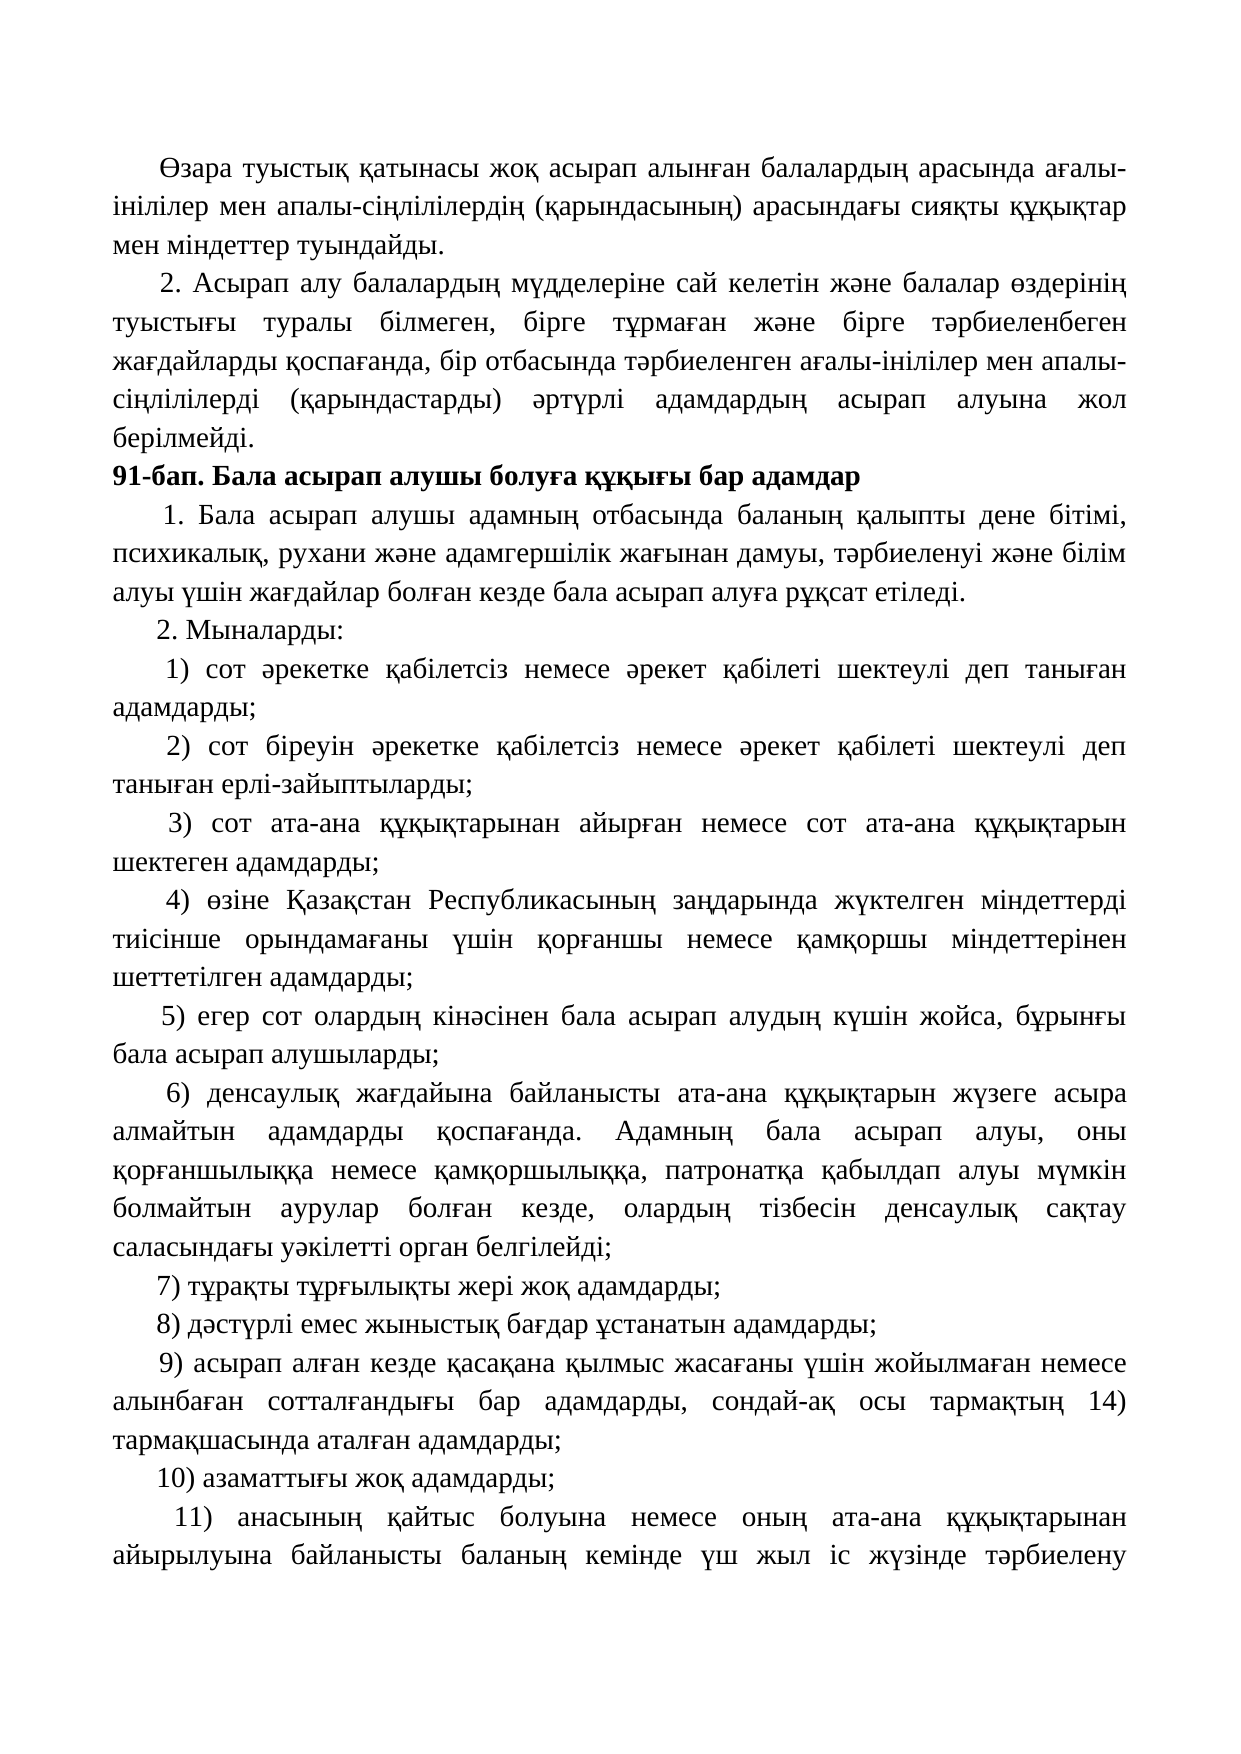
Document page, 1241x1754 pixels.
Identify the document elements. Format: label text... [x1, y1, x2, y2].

text 2) сот біреуін әрекетке қабiлетсiз немесе әрекет қабiлеті шектеулі деп таныған ерлi-зайыптыларды; [112, 728, 1128, 800]
text 91-бап. Бала асырап алушы болуға құқығы бар адамдар [112, 458, 1128, 492]
text Өзара туыстық қатынасы жоқ асырап алынған балалардың арасында ағалы-iнiлiлер мен апалы-сiңлiлiлердің (қарындасының) арасындағы сияқты құқықтар мен мiндеттер туындайды. [112, 150, 1128, 261]
text 2. Мыналарды: [112, 612, 1128, 646]
text 10) азаматтығы жоқ адамдарды; [112, 1460, 1128, 1494]
text 8) дәстүрлi емес жыныстық бағдар ұстанатын адамдарды; [112, 1306, 1128, 1340]
text 7) тұрақты тұрғылықты жері жоқ адамдарды; [112, 1268, 1128, 1301]
text 1. Бала асырап алушы адамның отбасында баланың қалыпты дене бітімі, психикалық, рухани және адамгершілік жағынан дамуы, тәрбиеленуi және бiлiм алуы үшiн жағдайлар болған кезде бала асырап алуға рұқсат етiледi. [112, 497, 1128, 607]
text 3) сот ата-ана құқықтарынан айырған немесе сот ата-ана құқықтарын шектеген адамдарды; [112, 805, 1128, 877]
text 5) егер сот олардың кінәсінен бала асырап алудың күшiн жойса, бұрынғы бала асырап алушыларды; [112, 998, 1128, 1070]
text 9) асырап алған кезде қасақана қылмыс жасағаны үшін жойылмаған немесе алынбаған сотталғандығы бар адамдарды, сондай-ақ осы тармақтың 14) тармақшасында аталған адамдарды; [112, 1345, 1128, 1455]
text 6) денсаулық жағдайына байланысты ата-ана құқықтарын жүзеге асыра алмайтын адамдарды қоспағанда. Адамның бала асырап алуы, оны қорғаншылыққа немесе қамқоршылыққа, патронатқа қабылдап алуы мүмкін болмайтын аурулар болған кезде, олардың тiзбесiн денсаулық сақтау саласындағы уәкілетті орган белгiлейдi; [112, 1075, 1128, 1263]
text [112, 1499, 1128, 1571]
text 1) сот әрекетке қабiлетсiз немесе әрекет қабiлетi шектеулі деп таныған адамдарды; [112, 651, 1128, 723]
text 4) өзiне Қазақстан Республикасының заңдарында жүктелген мiндеттердi тиiсiнше орындамағаны үшiн қорғаншы немесе қамқоршы мiндеттерінен шеттетiлген адамдарды; [112, 882, 1128, 993]
text 2. Асырап алу балалардың мүдделерiне сай келетiн және балалар өздерінің туыстығы туралы білмеген, бірге тұрмаған және бірге тәрбиеленбеген жағдайларды қоспағанда, бір отбасында тәрбиеленген ағалы-iнiлілер мен апалы-сiңлiлілердi (қарындастарды) әртүрлi адамдардың асырап алуына жол берiлмейдi. [112, 266, 1128, 453]
